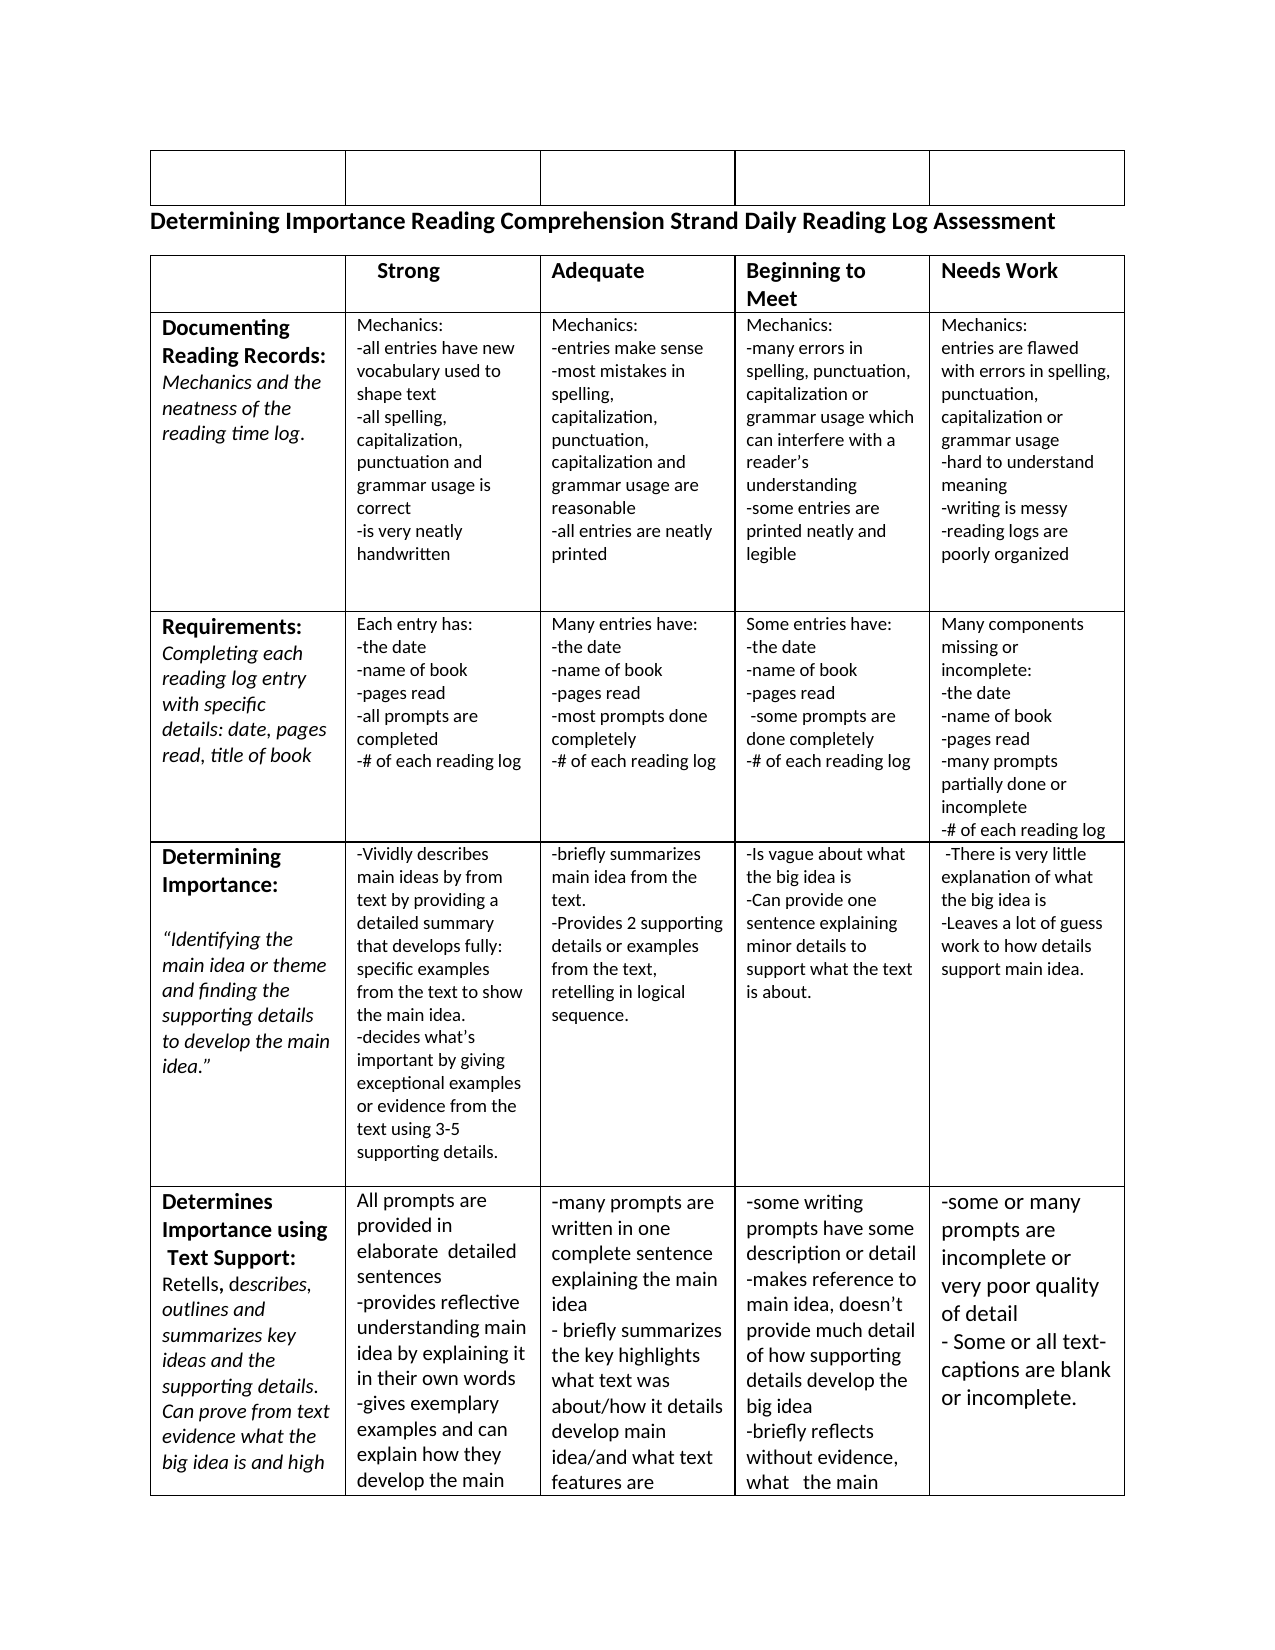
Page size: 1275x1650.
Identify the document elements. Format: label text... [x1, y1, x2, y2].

table_cell -Vividly describes main ideas by from text by providing a detailed summary that develops fully: specific examples from the text to show the main idea. -decides what’s important by giving exceptional examples or evidence from the text using 3-5 supporting details. [346, 843, 540, 1186]
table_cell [346, 151, 540, 204]
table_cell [736, 1187, 929, 1495]
table_cell Documenting Reading Records: Mechanics and the neatness of the reading time log. [151, 313, 345, 611]
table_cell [541, 1187, 734, 1495]
table_header Strong [346, 256, 540, 312]
table_cell Some entries have: -the date -name of book -pages read -some prompts are done completely -# of each reading log [736, 612, 929, 841]
table_cell -There is very little explanation of what the big idea is -Leaves a lot of guess work to how details support main idea. [930, 843, 1124, 1186]
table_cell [346, 1187, 540, 1495]
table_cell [151, 1187, 345, 1495]
table_cell Many entries have: -the date -name of book -pages read -most prompts done completely -# of each reading log [541, 612, 734, 841]
table_header [151, 256, 345, 312]
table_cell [541, 151, 734, 204]
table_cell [736, 151, 929, 204]
table_header Beginning to Meet [736, 256, 929, 312]
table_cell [930, 1187, 1124, 1495]
table_cell Many components missing or incomplete: -the date -name of book -pages read -many prompts partially done or incomplete -# of each reading log [930, 612, 1124, 841]
table_cell Mechanics: -entries make sense -most mistakes in spelling, capitalization, punctuation, capitalization and grammar usage are reasonable -all entries are neatly printed [541, 313, 734, 611]
table_cell Requirements: Completing each reading log entry with specific details: date, pages read, title of book [151, 612, 345, 841]
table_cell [151, 151, 345, 204]
table_cell Determining Importance: “Identifying the main idea or theme and finding the supporting details to develop the main idea.” [151, 843, 345, 1186]
table_cell Mechanics: -all entries have new vocabulary used to shape text -all spelling, capitalization, punctuation and grammar usage is correct -is very neatly handwritten [346, 313, 540, 611]
text Determining Importance Reading Comprehension Strand Daily Reading Log Assessment [150, 206, 1125, 236]
table_cell Mechanics: -many errors in spelling, punctuation, capitalization or grammar usage which can interfere with a reader’s understanding -some entries are printed neatly and legible [736, 313, 929, 611]
table_cell -Is vague about what the big idea is -Can provide one sentence explaining minor details to support what the text is about. [736, 843, 929, 1186]
table_header Adequate [541, 256, 734, 312]
table_header Needs Work [930, 256, 1124, 312]
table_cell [930, 151, 1124, 204]
table_cell -briefly summarizes main idea from the text. -Provides 2 supporting details or examples from the text, retelling in logical sequence. [541, 843, 734, 1186]
table_cell Mechanics: entries are flawed with errors in spelling, punctuation, capitalization or grammar usage -hard to understand meaning -writing is messy -reading logs are poorly organized [930, 313, 1124, 611]
table_cell Each entry has: -the date -name of book -pages read -all prompts are completed -# of each reading log [346, 612, 540, 841]
